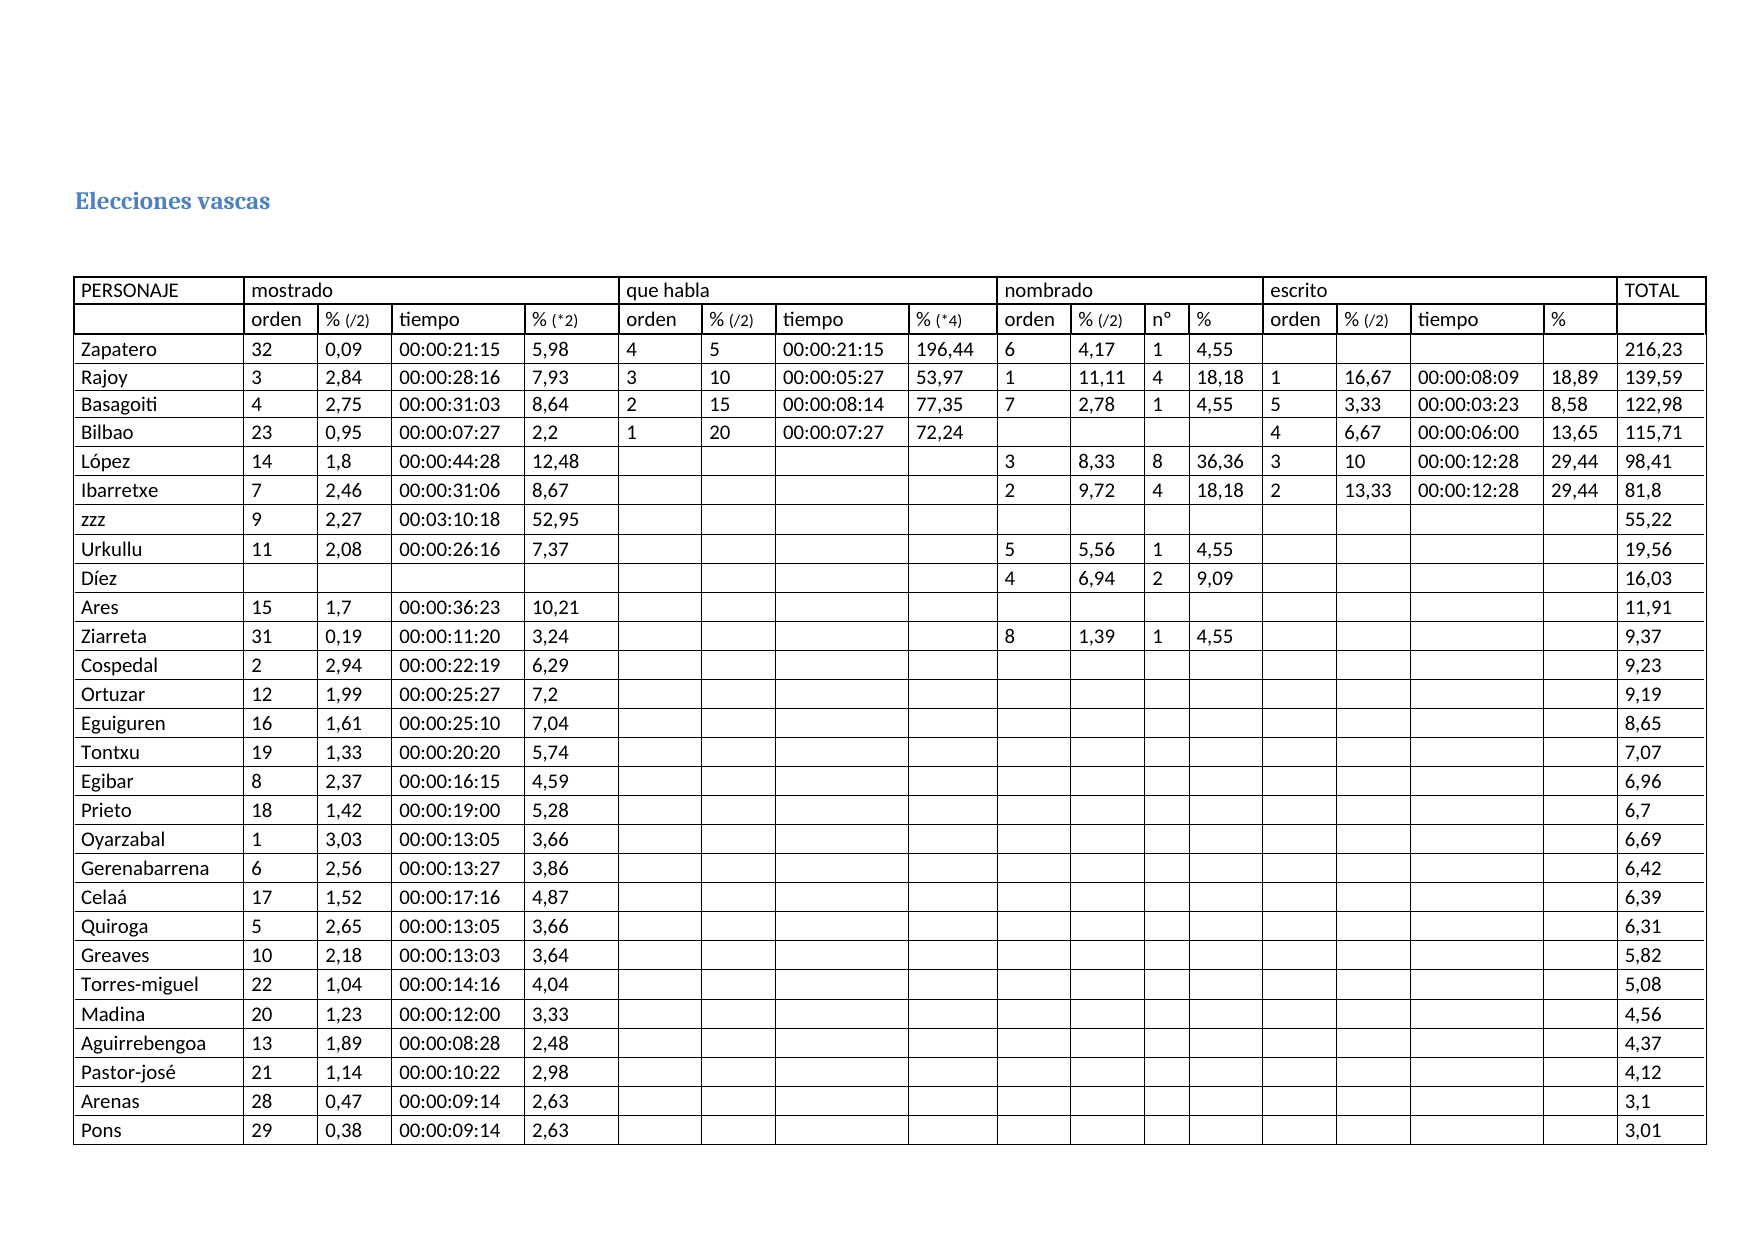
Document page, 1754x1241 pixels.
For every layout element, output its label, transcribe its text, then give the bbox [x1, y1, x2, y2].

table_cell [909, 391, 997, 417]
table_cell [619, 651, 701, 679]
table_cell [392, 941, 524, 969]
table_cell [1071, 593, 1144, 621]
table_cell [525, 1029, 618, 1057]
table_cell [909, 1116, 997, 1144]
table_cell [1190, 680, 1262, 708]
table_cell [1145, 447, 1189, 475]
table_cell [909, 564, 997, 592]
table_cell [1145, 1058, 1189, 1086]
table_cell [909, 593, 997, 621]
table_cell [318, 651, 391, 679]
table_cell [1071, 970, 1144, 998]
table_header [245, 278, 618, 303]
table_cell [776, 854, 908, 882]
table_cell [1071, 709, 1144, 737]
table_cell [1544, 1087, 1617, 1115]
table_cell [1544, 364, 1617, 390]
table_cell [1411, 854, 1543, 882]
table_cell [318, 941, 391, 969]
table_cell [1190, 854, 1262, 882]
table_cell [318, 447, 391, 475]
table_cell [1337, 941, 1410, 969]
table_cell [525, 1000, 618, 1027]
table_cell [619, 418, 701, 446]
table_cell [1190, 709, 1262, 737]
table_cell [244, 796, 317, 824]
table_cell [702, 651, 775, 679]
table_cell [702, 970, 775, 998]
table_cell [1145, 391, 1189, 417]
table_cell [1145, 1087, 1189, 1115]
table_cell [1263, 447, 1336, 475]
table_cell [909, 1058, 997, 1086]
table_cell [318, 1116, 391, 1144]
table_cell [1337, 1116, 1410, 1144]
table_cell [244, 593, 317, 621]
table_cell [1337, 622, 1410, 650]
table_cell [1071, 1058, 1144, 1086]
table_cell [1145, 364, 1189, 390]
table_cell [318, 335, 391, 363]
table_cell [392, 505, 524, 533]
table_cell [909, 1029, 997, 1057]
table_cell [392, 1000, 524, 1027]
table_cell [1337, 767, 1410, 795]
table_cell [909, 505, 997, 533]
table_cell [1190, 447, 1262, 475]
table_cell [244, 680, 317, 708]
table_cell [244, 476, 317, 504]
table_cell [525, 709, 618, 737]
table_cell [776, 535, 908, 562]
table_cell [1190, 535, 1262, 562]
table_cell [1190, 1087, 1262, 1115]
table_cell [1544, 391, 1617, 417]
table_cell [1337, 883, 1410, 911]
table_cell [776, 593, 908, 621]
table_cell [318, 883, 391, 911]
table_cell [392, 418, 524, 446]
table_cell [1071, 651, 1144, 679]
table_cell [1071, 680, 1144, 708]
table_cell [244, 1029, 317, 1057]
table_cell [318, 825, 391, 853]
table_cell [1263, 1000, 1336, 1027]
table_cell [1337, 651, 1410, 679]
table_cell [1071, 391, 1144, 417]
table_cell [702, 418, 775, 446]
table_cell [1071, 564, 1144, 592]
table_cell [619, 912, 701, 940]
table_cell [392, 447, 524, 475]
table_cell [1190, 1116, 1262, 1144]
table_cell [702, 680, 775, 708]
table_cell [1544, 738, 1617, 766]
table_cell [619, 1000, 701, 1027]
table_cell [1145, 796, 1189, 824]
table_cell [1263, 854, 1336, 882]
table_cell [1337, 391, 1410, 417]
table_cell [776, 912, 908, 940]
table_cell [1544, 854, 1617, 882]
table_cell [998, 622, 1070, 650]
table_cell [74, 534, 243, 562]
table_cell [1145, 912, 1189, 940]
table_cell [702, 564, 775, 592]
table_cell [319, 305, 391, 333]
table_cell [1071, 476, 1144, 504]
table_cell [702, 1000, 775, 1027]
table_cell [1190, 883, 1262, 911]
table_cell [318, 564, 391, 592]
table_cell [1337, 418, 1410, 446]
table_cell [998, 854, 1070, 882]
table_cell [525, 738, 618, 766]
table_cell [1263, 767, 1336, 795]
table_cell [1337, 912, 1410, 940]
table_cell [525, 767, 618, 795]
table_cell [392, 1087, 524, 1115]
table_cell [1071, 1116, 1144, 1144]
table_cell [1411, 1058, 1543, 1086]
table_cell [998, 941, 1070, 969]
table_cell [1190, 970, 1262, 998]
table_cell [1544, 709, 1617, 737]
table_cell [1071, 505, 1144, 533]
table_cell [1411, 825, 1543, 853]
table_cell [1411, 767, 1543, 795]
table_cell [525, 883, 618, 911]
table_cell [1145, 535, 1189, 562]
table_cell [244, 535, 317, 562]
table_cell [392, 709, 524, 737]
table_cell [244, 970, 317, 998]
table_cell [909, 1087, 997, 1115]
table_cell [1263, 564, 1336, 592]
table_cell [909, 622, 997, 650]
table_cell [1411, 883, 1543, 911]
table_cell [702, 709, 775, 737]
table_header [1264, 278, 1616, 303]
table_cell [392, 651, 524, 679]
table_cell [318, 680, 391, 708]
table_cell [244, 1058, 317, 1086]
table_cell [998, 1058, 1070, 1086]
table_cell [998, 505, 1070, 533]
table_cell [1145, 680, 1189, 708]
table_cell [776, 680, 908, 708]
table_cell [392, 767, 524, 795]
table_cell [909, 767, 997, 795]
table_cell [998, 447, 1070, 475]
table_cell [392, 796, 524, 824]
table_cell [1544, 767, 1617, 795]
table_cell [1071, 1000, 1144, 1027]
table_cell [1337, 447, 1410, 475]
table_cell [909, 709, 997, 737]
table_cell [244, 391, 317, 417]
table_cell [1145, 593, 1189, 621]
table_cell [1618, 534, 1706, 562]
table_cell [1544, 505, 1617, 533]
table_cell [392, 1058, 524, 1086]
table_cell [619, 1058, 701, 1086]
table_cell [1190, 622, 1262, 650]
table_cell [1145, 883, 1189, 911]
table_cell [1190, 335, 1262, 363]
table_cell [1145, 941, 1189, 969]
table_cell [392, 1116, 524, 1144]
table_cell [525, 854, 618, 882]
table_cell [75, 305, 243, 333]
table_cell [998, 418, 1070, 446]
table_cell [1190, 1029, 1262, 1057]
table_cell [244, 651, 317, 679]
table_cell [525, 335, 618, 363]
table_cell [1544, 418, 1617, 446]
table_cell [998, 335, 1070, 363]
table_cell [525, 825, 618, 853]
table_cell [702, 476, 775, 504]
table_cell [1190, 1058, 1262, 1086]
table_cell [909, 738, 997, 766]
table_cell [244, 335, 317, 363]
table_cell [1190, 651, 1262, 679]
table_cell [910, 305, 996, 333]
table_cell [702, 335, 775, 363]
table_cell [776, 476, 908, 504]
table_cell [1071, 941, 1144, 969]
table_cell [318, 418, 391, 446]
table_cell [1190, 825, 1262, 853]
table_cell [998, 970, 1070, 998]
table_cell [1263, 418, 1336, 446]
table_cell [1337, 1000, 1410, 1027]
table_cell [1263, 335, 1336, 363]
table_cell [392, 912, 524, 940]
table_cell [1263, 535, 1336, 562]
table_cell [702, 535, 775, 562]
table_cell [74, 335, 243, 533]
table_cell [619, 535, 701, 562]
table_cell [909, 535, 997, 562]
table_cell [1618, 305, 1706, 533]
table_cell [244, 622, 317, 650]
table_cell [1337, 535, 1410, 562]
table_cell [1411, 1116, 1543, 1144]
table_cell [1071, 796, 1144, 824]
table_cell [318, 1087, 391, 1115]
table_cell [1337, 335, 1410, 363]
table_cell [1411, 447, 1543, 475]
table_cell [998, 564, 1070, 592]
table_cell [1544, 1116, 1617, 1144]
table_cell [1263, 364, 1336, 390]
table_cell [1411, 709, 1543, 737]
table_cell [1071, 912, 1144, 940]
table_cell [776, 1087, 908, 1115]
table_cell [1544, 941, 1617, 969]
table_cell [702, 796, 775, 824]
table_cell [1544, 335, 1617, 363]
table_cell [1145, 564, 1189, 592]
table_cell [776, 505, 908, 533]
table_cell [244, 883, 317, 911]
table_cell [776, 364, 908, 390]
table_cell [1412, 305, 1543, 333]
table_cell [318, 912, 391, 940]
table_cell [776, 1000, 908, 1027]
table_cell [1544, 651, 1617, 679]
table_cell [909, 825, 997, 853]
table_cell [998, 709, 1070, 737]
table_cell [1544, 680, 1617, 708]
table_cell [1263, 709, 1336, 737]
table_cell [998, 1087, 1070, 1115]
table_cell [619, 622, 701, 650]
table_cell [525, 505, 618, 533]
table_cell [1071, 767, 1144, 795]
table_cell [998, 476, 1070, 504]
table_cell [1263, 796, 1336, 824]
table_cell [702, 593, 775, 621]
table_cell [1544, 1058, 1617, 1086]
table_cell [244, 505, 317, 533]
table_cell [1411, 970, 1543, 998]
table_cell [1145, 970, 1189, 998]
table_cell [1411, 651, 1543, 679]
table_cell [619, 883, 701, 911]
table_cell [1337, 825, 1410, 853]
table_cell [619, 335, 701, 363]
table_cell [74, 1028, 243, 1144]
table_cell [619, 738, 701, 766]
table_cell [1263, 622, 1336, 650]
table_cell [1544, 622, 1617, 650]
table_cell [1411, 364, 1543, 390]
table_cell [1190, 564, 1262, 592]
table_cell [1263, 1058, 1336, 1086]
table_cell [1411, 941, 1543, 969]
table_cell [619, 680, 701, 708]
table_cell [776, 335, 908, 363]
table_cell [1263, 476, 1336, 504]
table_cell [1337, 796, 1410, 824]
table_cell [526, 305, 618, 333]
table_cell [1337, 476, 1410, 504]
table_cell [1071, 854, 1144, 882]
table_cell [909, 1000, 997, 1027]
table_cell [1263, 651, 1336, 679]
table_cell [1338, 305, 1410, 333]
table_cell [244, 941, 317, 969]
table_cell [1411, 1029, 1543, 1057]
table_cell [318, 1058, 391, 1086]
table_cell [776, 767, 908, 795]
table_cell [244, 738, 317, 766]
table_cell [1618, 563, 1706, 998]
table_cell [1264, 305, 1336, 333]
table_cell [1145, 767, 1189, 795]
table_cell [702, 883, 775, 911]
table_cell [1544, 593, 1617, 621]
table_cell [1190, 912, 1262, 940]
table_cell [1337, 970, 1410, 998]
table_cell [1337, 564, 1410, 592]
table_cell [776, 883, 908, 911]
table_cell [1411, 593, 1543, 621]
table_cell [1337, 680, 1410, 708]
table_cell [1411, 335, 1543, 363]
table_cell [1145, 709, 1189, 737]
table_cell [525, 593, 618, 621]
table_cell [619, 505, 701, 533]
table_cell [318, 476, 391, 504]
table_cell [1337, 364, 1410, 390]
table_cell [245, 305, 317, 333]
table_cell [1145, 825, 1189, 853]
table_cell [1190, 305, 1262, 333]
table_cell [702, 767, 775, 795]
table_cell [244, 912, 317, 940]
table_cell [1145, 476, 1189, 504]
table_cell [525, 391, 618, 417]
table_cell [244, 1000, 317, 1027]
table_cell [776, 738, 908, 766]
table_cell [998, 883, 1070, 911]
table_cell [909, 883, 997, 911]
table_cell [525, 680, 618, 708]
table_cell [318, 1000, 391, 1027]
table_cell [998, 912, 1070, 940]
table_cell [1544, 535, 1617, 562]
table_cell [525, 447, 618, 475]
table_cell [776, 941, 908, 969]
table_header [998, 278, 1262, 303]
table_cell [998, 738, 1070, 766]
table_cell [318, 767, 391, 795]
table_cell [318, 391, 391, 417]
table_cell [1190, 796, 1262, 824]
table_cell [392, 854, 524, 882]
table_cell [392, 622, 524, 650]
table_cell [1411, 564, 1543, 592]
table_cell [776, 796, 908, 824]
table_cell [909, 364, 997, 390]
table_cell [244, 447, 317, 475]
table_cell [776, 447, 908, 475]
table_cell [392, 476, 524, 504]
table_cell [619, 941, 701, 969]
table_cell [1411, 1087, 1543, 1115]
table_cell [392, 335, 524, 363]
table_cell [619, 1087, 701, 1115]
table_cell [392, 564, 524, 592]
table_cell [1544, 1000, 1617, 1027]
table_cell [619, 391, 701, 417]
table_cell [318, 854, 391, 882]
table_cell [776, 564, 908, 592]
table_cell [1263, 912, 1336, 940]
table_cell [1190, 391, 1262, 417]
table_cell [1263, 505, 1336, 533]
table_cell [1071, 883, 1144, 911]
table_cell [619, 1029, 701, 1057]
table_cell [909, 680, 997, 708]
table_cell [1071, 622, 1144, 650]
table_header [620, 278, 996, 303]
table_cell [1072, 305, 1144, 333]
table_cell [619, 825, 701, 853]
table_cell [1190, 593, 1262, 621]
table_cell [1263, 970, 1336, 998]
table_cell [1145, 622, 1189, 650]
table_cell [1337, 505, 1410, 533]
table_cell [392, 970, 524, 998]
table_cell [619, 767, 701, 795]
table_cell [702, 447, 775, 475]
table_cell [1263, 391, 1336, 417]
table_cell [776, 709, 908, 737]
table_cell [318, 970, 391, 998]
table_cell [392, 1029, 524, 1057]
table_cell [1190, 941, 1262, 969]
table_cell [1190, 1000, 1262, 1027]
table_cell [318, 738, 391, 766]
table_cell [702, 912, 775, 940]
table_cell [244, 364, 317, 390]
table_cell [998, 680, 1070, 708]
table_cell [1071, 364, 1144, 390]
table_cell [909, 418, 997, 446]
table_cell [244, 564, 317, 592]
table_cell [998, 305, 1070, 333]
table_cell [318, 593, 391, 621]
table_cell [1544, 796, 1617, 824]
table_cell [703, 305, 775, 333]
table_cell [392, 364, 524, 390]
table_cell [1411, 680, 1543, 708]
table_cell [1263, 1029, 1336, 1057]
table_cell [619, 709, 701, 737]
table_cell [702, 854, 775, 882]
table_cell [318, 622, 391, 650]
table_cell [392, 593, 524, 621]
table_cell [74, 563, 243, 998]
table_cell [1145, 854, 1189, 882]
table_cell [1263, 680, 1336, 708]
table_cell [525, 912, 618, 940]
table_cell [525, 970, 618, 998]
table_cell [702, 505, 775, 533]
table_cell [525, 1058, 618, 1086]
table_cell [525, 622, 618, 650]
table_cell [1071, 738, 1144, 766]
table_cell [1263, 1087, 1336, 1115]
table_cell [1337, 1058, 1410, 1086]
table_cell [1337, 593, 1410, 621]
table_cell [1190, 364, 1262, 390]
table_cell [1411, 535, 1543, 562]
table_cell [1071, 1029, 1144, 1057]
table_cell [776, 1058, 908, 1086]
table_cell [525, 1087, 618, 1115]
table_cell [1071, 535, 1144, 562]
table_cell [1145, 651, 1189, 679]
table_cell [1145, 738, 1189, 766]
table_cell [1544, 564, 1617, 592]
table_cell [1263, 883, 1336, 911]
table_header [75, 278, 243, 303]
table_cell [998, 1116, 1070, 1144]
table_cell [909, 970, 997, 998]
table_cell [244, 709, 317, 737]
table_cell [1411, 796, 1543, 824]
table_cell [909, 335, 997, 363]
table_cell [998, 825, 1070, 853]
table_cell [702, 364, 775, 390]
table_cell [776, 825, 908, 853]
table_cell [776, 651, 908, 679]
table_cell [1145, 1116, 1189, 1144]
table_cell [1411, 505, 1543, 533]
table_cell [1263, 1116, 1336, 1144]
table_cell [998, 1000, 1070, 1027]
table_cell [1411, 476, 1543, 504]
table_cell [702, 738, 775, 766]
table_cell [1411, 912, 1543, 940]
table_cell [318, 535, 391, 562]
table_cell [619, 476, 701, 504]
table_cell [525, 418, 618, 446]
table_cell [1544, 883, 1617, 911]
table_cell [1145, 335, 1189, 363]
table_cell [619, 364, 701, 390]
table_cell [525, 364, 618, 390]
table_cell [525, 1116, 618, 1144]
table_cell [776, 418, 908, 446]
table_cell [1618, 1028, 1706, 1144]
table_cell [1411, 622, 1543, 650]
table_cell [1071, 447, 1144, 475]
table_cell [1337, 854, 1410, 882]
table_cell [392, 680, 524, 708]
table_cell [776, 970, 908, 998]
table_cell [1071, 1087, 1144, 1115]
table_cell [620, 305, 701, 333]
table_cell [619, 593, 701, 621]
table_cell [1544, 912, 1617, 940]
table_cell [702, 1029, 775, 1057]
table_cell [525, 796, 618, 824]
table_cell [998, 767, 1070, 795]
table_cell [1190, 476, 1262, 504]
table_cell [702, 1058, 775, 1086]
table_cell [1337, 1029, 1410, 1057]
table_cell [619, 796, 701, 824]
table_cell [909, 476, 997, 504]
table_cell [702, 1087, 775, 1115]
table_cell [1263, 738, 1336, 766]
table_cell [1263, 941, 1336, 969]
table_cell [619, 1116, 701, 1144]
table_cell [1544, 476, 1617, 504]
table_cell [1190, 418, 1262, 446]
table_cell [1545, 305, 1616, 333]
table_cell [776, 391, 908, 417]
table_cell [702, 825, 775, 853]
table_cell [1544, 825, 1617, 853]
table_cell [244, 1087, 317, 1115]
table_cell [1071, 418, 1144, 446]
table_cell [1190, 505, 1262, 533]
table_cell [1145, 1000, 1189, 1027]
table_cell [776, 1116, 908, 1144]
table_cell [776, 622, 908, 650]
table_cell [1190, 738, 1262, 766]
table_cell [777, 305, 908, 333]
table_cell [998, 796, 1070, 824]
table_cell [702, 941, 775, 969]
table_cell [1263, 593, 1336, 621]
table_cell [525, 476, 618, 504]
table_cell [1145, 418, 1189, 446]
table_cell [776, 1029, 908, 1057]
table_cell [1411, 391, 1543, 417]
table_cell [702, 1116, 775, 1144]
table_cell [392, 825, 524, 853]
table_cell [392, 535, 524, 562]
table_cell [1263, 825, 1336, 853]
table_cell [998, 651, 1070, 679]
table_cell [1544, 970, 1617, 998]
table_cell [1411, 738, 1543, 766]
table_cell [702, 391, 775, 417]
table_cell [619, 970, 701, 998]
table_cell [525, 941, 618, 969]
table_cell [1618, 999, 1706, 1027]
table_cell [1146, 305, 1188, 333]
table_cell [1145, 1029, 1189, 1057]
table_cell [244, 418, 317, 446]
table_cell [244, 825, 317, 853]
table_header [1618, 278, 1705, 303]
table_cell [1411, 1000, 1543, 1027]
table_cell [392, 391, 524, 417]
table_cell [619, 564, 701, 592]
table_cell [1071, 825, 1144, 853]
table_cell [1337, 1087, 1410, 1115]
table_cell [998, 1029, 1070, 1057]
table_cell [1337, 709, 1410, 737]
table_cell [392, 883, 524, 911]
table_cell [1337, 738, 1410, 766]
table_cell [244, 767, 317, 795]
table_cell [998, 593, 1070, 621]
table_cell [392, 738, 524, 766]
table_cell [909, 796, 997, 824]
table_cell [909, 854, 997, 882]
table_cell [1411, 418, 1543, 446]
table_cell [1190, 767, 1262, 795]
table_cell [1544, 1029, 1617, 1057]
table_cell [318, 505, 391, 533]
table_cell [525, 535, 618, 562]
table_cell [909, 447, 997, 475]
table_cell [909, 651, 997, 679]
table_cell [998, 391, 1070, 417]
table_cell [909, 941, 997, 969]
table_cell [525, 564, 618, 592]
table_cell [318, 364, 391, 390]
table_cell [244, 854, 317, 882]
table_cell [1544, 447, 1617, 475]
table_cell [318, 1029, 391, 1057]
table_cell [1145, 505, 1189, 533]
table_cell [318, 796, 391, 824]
subtitle Elecciones vascas [75, 187, 1679, 215]
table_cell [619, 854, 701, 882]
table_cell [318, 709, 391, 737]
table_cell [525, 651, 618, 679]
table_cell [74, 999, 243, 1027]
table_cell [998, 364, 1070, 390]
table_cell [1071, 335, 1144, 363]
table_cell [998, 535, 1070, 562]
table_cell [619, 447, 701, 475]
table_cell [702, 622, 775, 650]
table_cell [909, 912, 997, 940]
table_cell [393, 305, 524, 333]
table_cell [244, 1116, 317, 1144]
